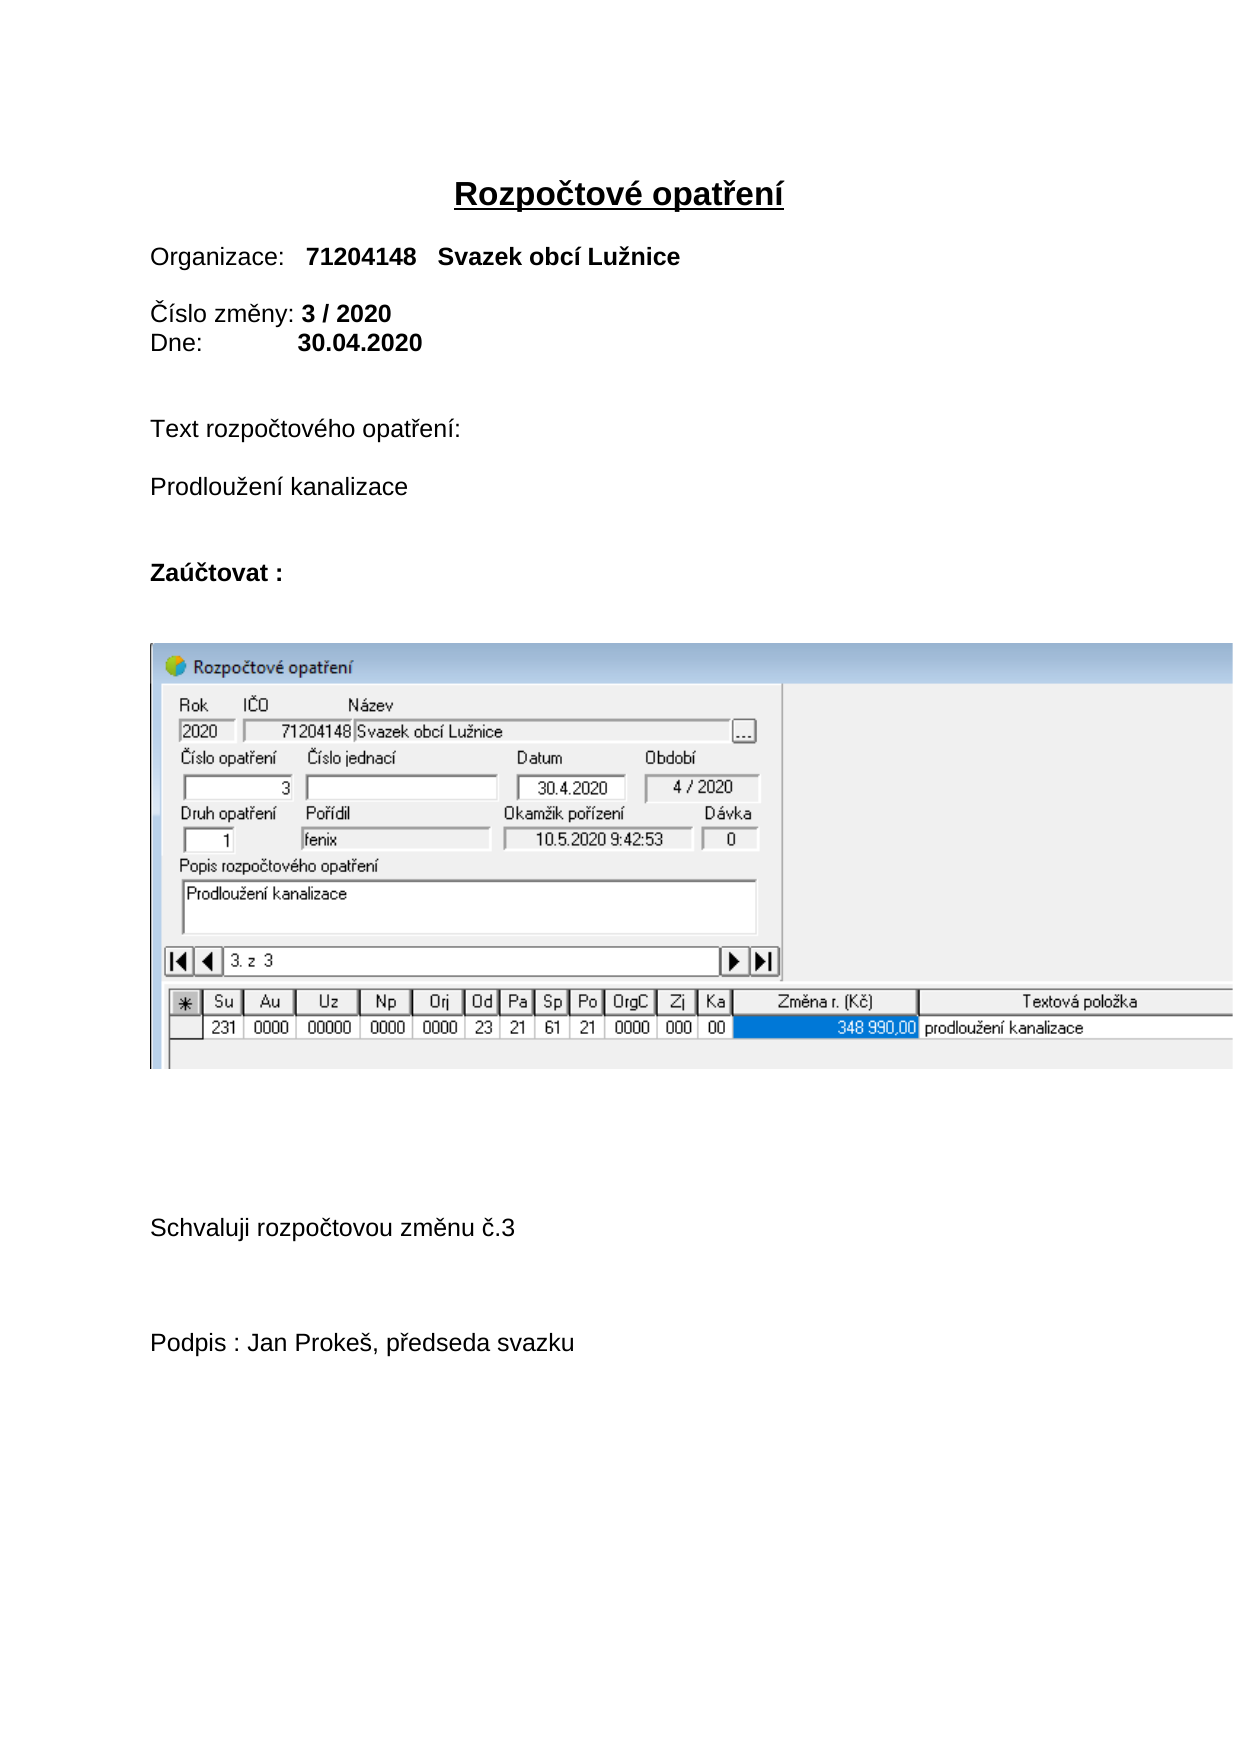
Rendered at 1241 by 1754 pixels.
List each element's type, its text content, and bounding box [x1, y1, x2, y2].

text Podpis : Jan Prokeš, předseda svazku [150, 1327, 1087, 1356]
text Prodloužení kanalizace [150, 472, 1087, 500]
picture [150, 643, 1233, 1069]
text Schvaluji rozpočtovou změnu č.3 [150, 1212, 1087, 1241]
text Organizace: 71204148 Svazek obcí Lužnice [150, 242, 1087, 270]
text Číslo změny: 3 / 2020 [150, 299, 1087, 328]
text Dne: 30.04.2020 [150, 328, 1087, 357]
text Rozpočtové opatření [150, 174, 1087, 213]
text Text rozpočtového opatření: [150, 414, 1087, 443]
text Zaúčtovat : [150, 558, 1087, 587]
